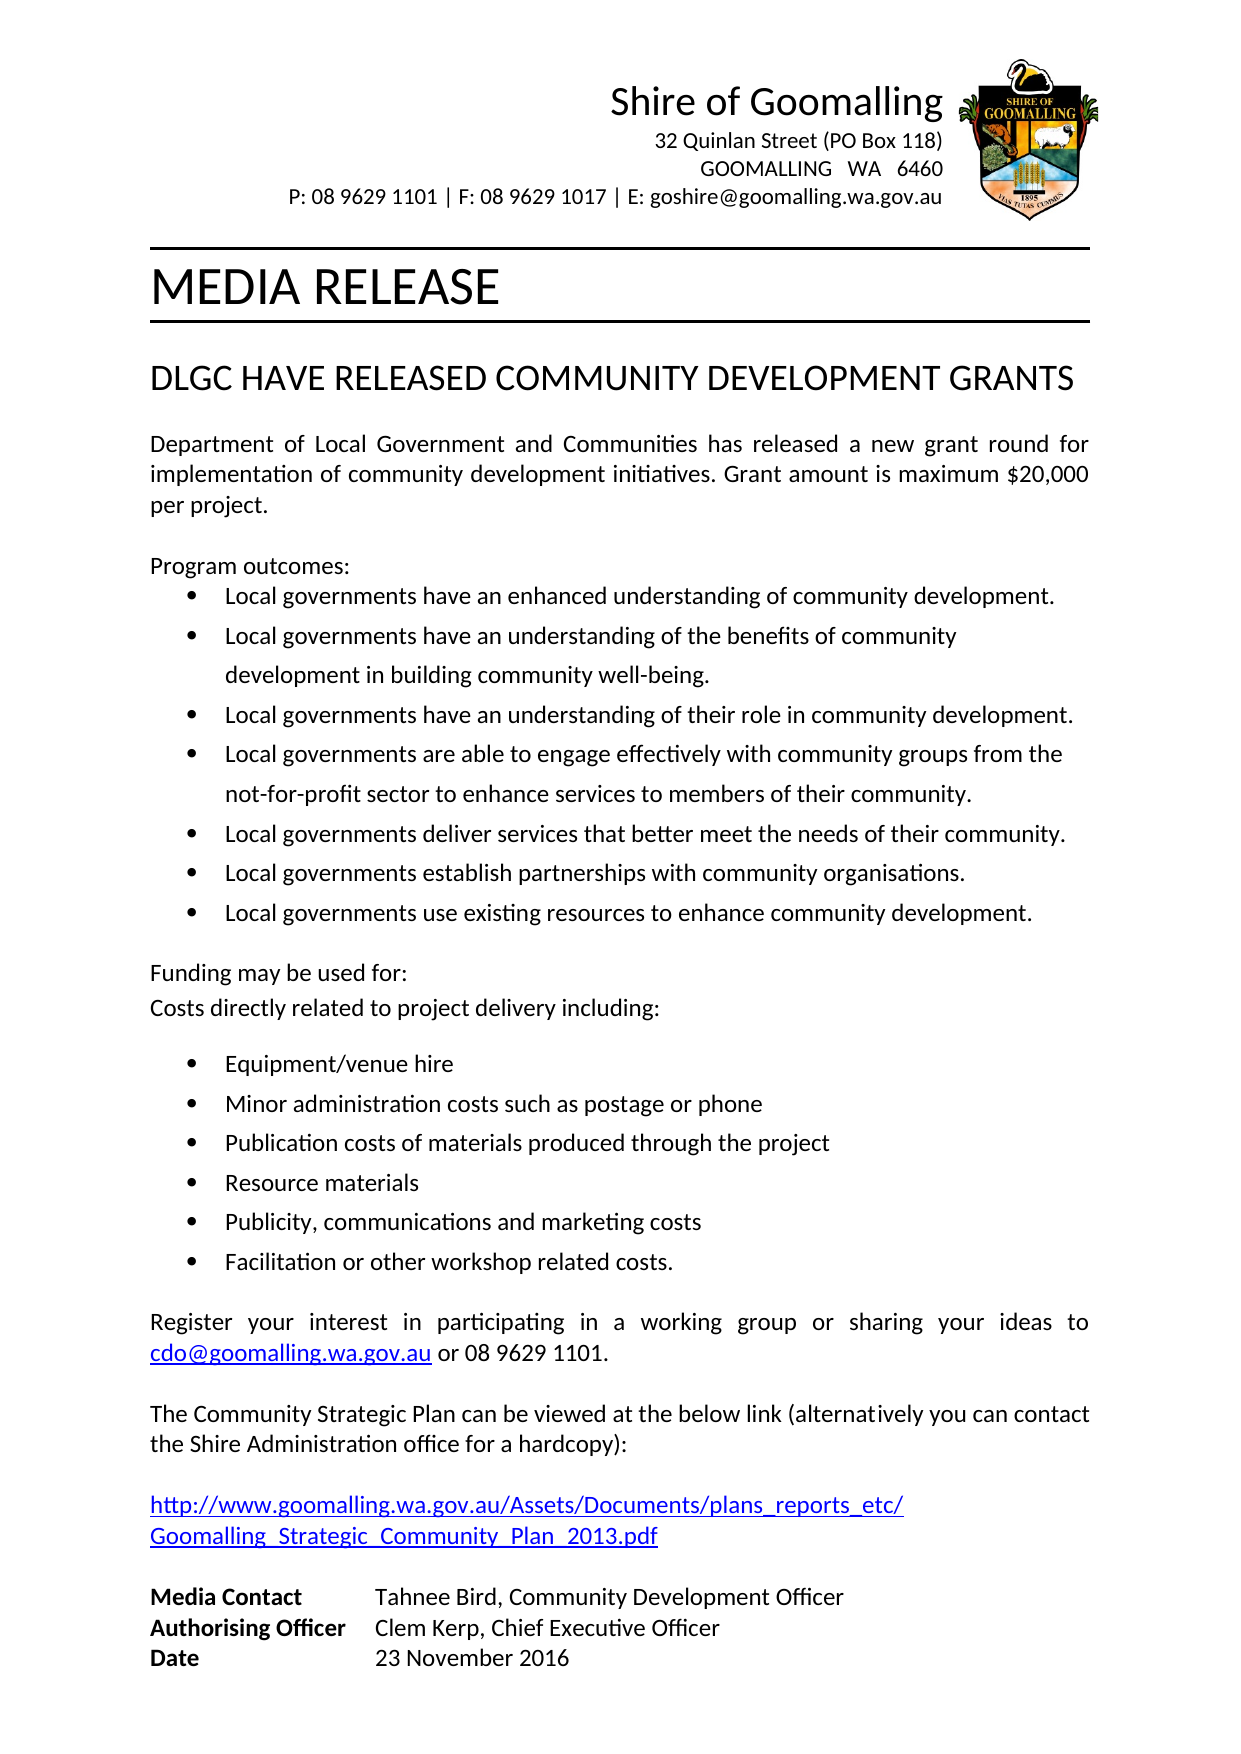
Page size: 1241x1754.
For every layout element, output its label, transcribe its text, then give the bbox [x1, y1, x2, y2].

list Local governments establish partnerships with community organisations. [187, 857, 1090, 888]
text MEDIA RELEASE [150, 250, 1090, 320]
list Facilitation or other workshop related costs. [187, 1246, 1090, 1277]
list Local governments have an enhanced understanding of community development. [187, 580, 1090, 611]
text The Community Strategic Plan can be viewed at the below link (alternatively you can contact the Shire Administration office for a hardcopy): [150, 1398, 1090, 1459]
list Local governments have an understanding of the benefits of community development in building community well-being. [187, 620, 1090, 690]
text Date 23 November 2016 [150, 1642, 1090, 1673]
list Local governments are able to engage effectively with community groups from the not-for-profit sector to enhance services to members of their community. [187, 739, 1090, 809]
subtitle Funding may be used for: [150, 957, 1090, 988]
list Minor administration costs such as postage or phone [187, 1088, 1090, 1118]
picture [957, 59, 1098, 219]
list Equipment/venue hire [187, 1048, 1090, 1079]
list Resource materials [187, 1167, 1090, 1197]
list Local governments use existing resources to enhance community development. [187, 897, 1090, 927]
text Media Contact Tahnee Bird, Community Development Officer [150, 1581, 1090, 1612]
text Department of Local Government and Communities has released a new grant round for implementation of community development initiatives. Grant amount is maximum $20,000 per project. [150, 428, 1090, 519]
list Local governments have an understanding of their role in community development. [187, 699, 1090, 729]
text Register your interest in participating in a working group or sharing your ideas to cdo@goomalling.wa.gov.au or 08 9629 1101. [150, 1307, 1090, 1368]
text http://www.goomalling.wa.gov.au/Assets/Documents/plans_reports_etc/Goomalling_Strategic_Community_Plan_2013.pdf [150, 1490, 1090, 1551]
list Local governments deliver services that better meet the needs of their community. [187, 818, 1090, 848]
list Publication costs of materials produced through the project [187, 1127, 1090, 1158]
text Authorising Officer Clem Kerp, Chief Executive Officer [150, 1612, 1090, 1642]
text DLGC HAVE RELEASED COMMUNITY DEVELOPMENT GRANTS [150, 354, 1090, 400]
text Program outcomes: [150, 550, 1090, 580]
text Costs directly related to project delivery including: [150, 992, 1090, 1023]
list Publicity, communications and marketing costs [187, 1207, 1090, 1237]
